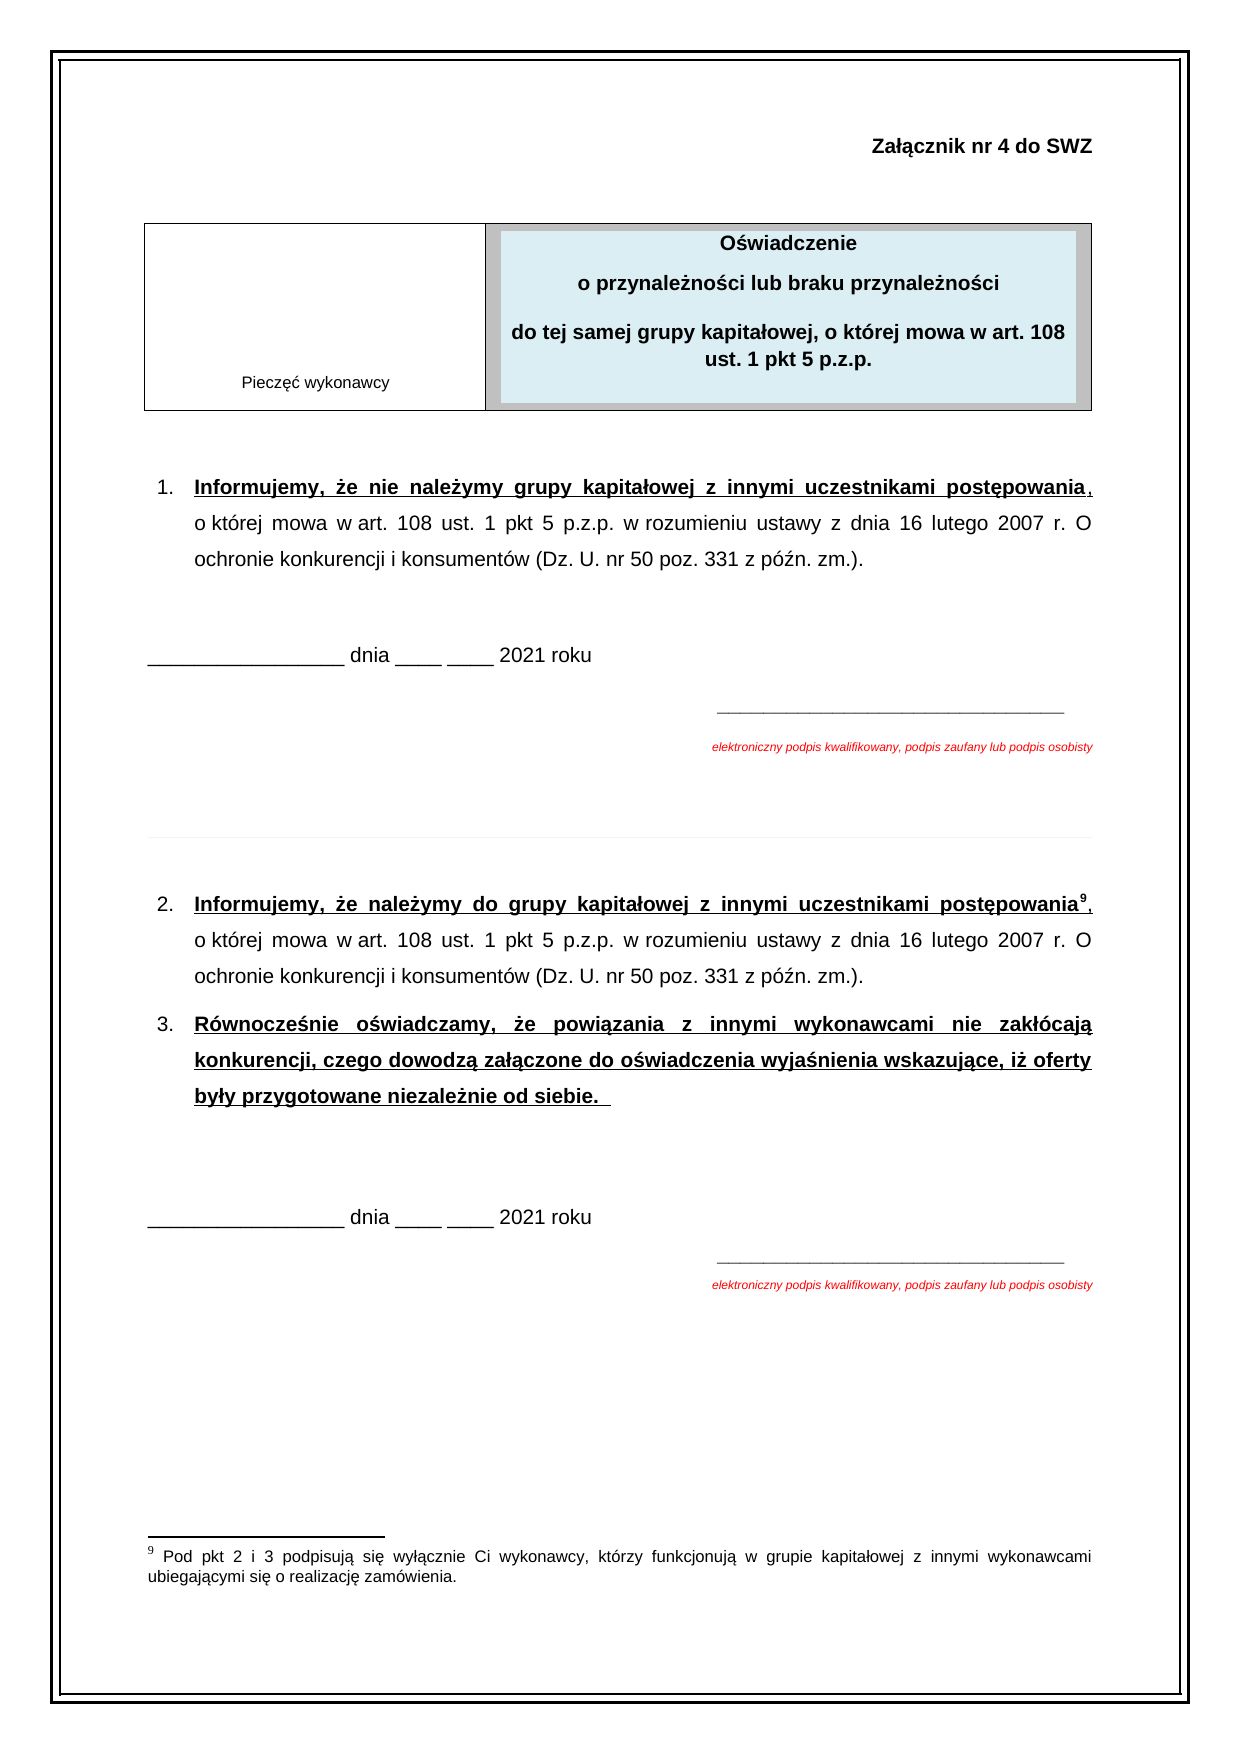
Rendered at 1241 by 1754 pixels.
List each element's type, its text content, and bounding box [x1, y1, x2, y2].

text Załącznik nr 4 do SWZ [148, 134, 1093, 158]
list Równocześnie oświadczamy, że powiązania z innymi wykonawcami nie zakłócają konkurencji, czego dowodzą załączone do oświadczenia wyjaśnienia wskazujące, iż oferty były przygotowane niezależnie od siebie. [157, 1012, 1093, 1108]
text _________________ dnia ____ ____ 2021 roku [148, 643, 1093, 667]
text ______________________________ [148, 692, 1093, 716]
text elektroniczny podpis kwalifikowany, podpis zaufany lub podpis osobisty [221, 1278, 1093, 1302]
text _________________ dnia ____ ____ 2021 roku [148, 1205, 1093, 1229]
list Informujemy, że należymy do grupy kapitałowej z innymi uczestnikami postępowania, o której mowa w art. 108 ust. 1 pkt 5 p.z.p. w rozumieniu ustawy z dnia 16 lutego 2007 r. O ochronie konkurencji i konsumentów (Dz. U. nr 50 poz. 331 z późn. zm.). [157, 892, 1093, 987]
text elektroniczny podpis kwalifikowany, podpis zaufany lub podpis osobisty [221, 740, 1093, 764]
text ______________________________ [148, 1242, 1093, 1266]
list Informujemy, że nie należymy grupy kapitałowej z innymi uczestnikami postępowania, o której mowa w art. 108 ust. 1 pkt 5 p.z.p. w rozumieniu ustawy z dnia 16 lutego 2007 r. O ochronie konkurencji i konsumentów (Dz. U. nr 50 poz. 331 z późn. zm.). [157, 474, 1093, 570]
